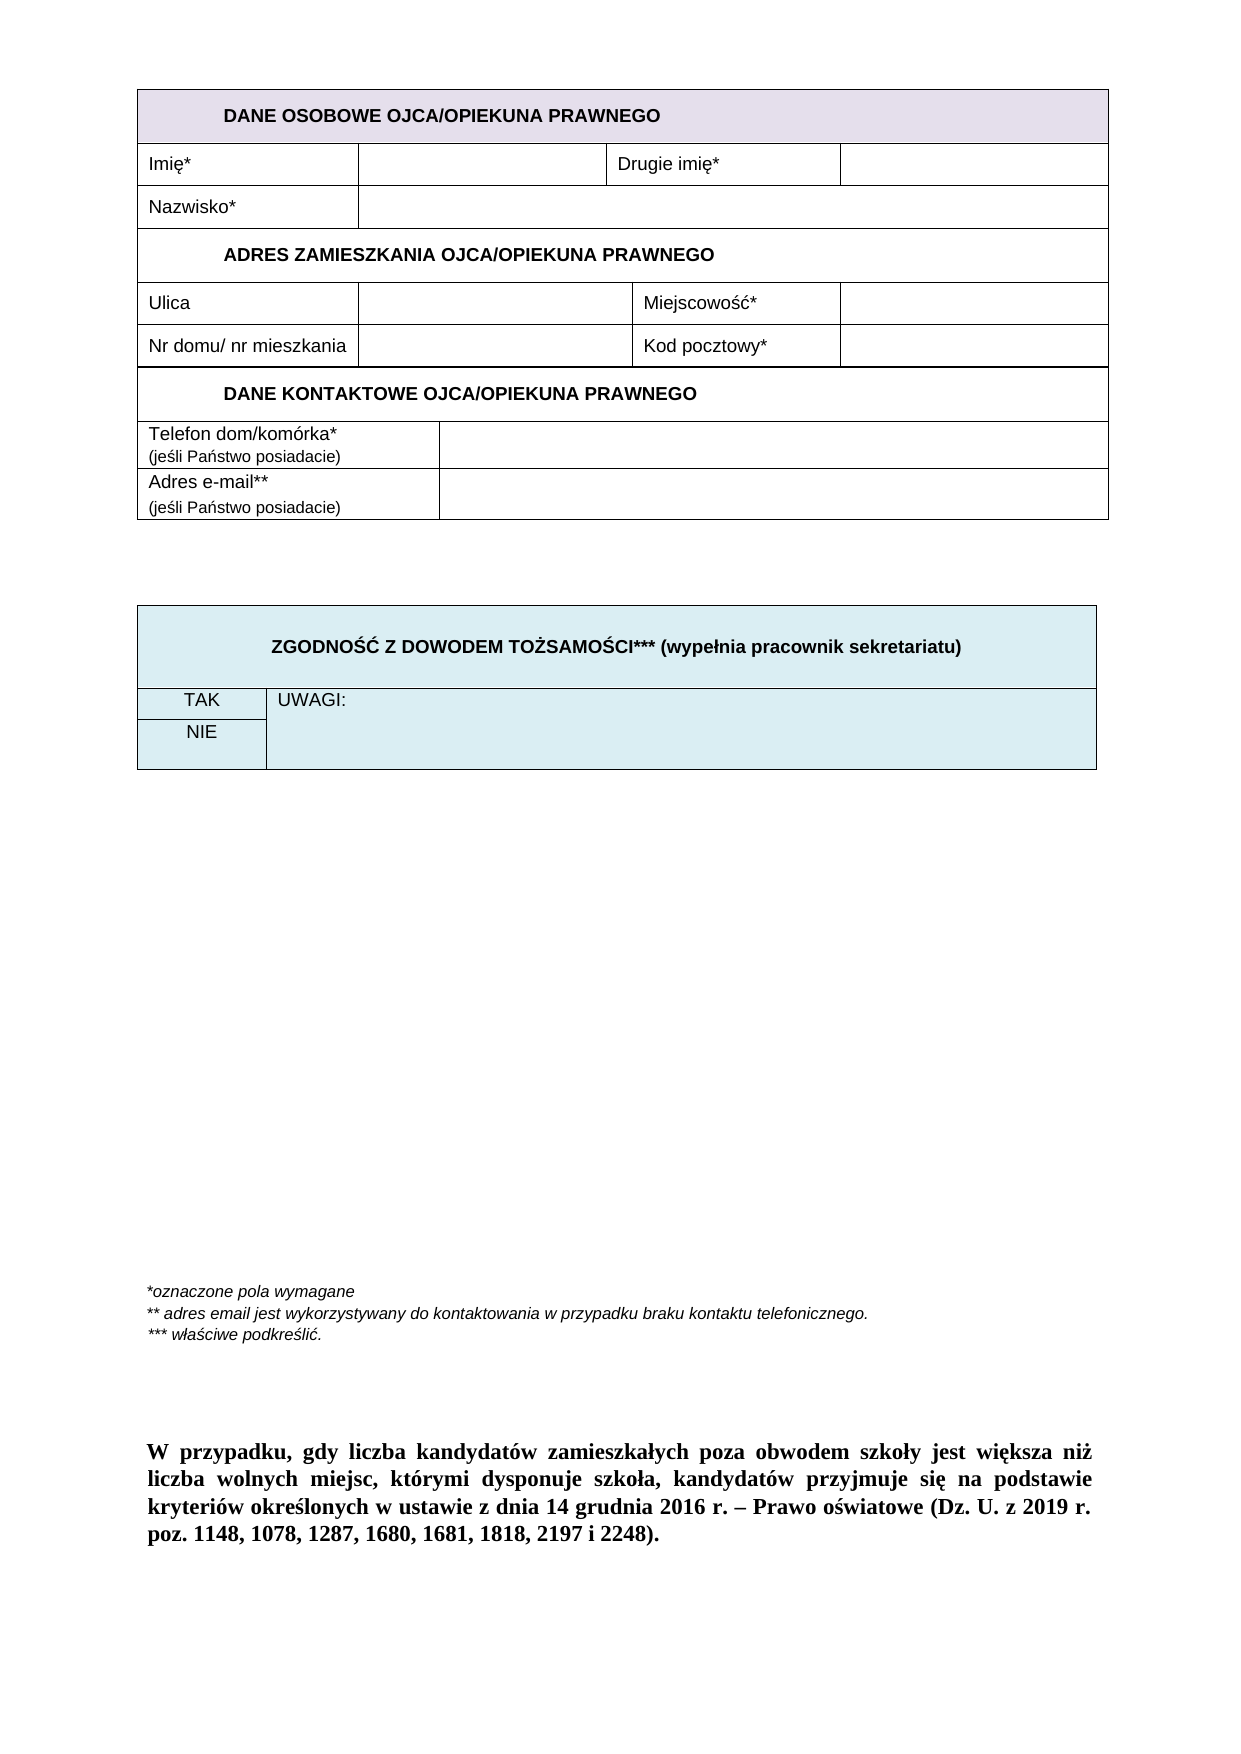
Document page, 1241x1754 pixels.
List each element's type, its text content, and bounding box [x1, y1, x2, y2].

text W przypadku, gdy liczba kandydatów zamieszkałych poza obwodem szkoły jest większa niż liczba wolnych miejsc, którymi dysponuje szkoła, kandydatów przyjmuje się na podstawie kryteriów określonych w ustawie z dnia 14 grudnia 2016 r. – Prawo oświatowe (Dz. U. z 2019 r. poz. 1148, 1078, 1287, 1680, 1681, 1818, 2197 i 2248). [146, 1438, 1093, 1547]
table_cell Nr domu/ nr mieszkania [138, 325, 358, 366]
table_cell Drugie imię* [607, 144, 840, 185]
table_cell [841, 144, 1108, 185]
table_cell Adres e-mail** (jeśli Państwo posiadacie) [138, 469, 439, 519]
table_cell Telefon dom/komórka* (jeśli Państwo posiadacie) [138, 422, 439, 468]
table_cell [359, 144, 606, 185]
table_cell [440, 469, 1108, 519]
table_cell UWAGI: [267, 689, 1096, 769]
table_header DANE OSOBOWE OJCA/OPIEKUNA PRAWNEGO [138, 90, 1108, 142]
table_cell Kod pocztowy* [633, 325, 840, 366]
table_cell ADRES ZAMIESZKANIA OJCA/OPIEKUNA PRAWNEGO [138, 229, 1108, 282]
table_cell [359, 283, 632, 324]
table_cell Nazwisko* [138, 186, 358, 227]
table_cell TAK [138, 689, 266, 719]
table_cell [359, 186, 1108, 227]
text ** adres email jest wykorzystywany do kontaktowania w przypadku braku kontaktu telefonicznego. *** właściwe podkreślić. [146, 1303, 894, 1344]
table_cell [841, 325, 1108, 366]
table_cell DANE KONTAKTOWE OJCA/OPIEKUNA PRAWNEGO [138, 368, 1108, 421]
table_header [138, 606, 266, 687]
table_cell [359, 325, 632, 366]
table_cell [841, 283, 1108, 324]
table_cell Ulica [138, 283, 358, 324]
table_cell [440, 422, 1108, 468]
table_header ZGODNOŚĆ Z DOWODEM TOŻSAMOŚCI*** (wypełnia pracownik sekretariatu) [266, 606, 1096, 687]
table_cell Imię* [138, 144, 358, 185]
text *oznaczone pola wymagane [146, 1282, 1093, 1301]
table_cell NIE [138, 720, 266, 769]
table_cell Miejscowość* [633, 283, 840, 324]
